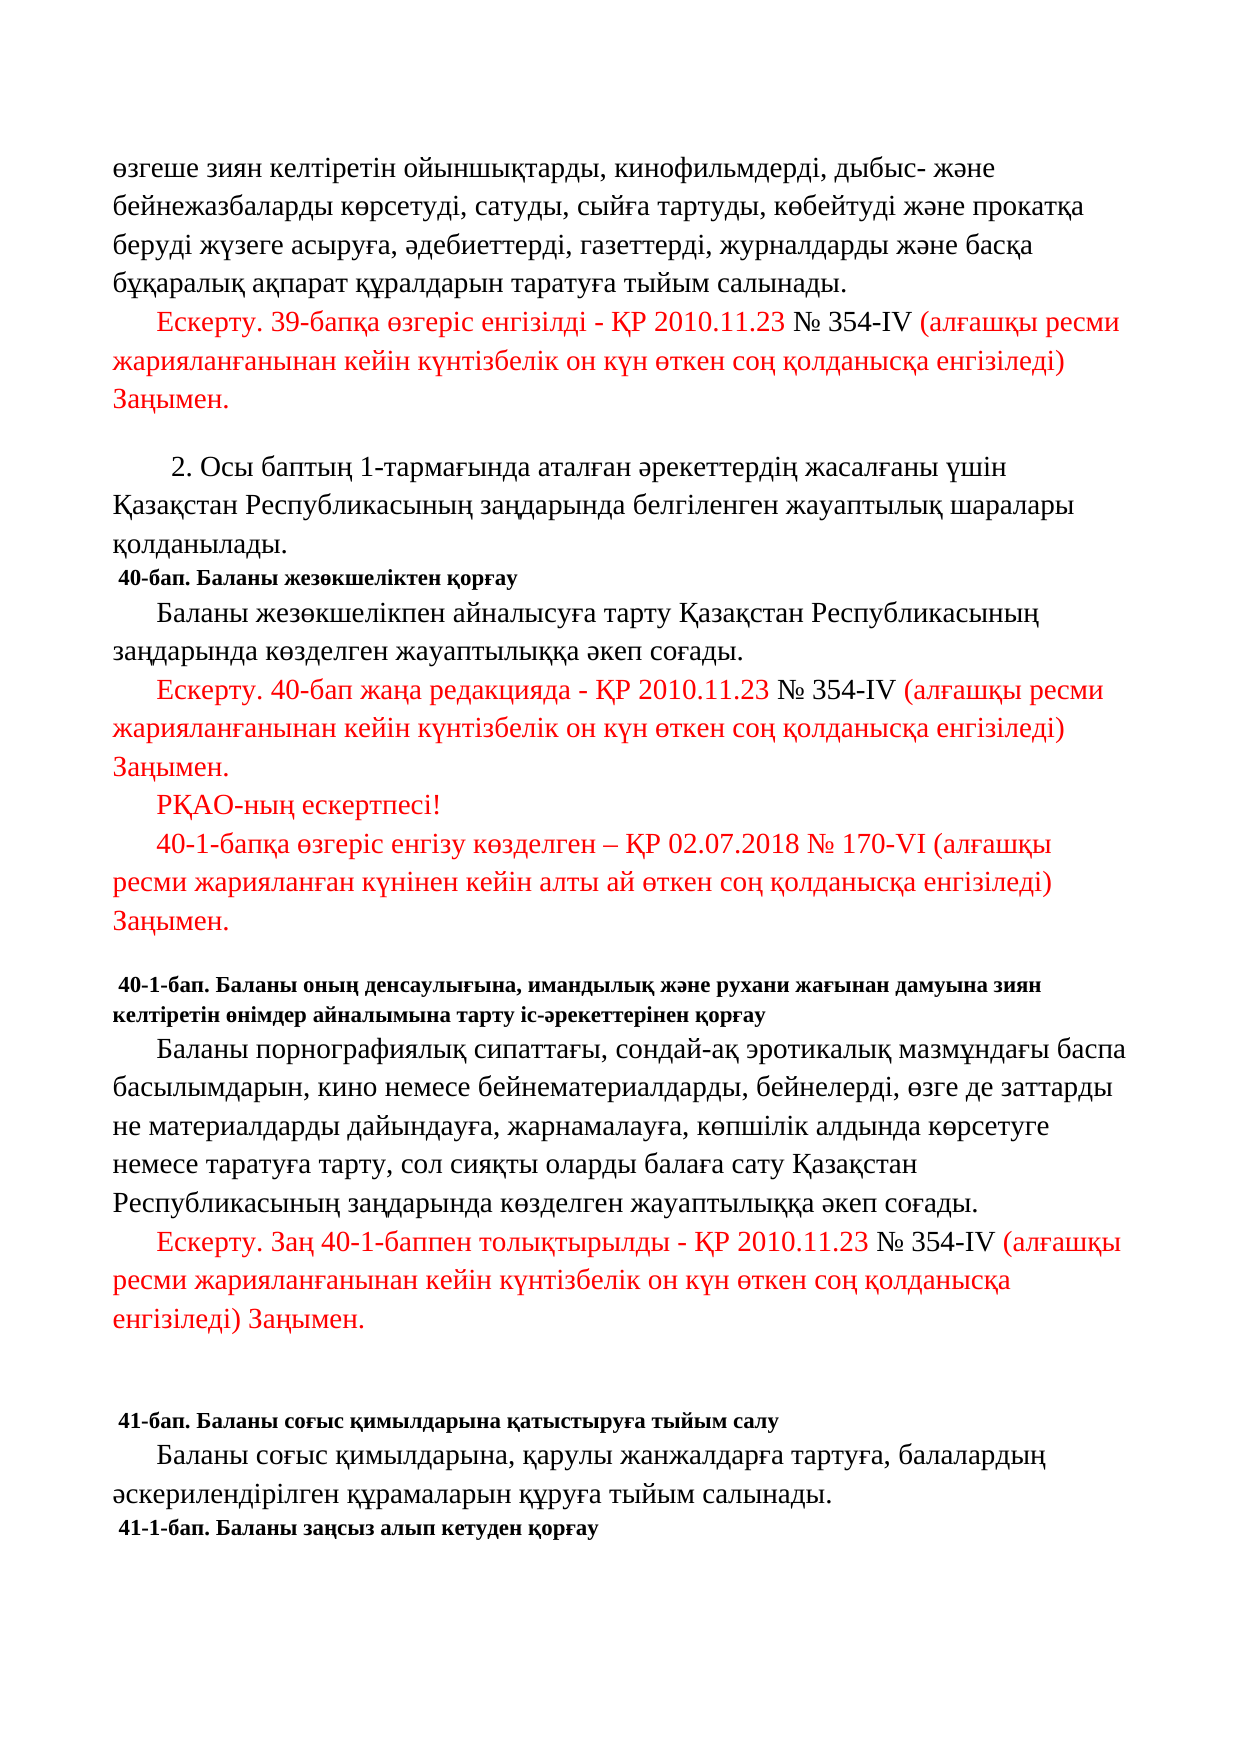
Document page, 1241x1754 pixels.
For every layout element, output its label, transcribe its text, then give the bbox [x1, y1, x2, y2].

text Баланы соғыс қимылдарына, қарулы жанжалдарға тартуға, балалардың әскерилендiрiлген құрамаларын құруға тыйым салынады. [112, 1437, 1128, 1509]
text 41-1-бап. Баланы заңсыз алып кетуден қорғау [112, 1514, 1128, 1541]
text 2. Осы баптың 1-тармағында аталған әрекеттердiң жасалғаны үшiн Қазақстан Республикасының заңдарында белгiленген жауаптылық шаралары қолданылады. [112, 449, 1128, 559]
text Ескерту. 39-бапқа өзгеріс енгізілді - ҚР 2010.11.23 № 354-IV (алғашқы ресми жарияланғанынан кейін күнтізбелік он күн өткен соң қолданысқа енгізіледі) Заңымен. [112, 304, 1128, 445]
text Ескерту. 40-бап жаңа редакцияда - ҚР 2010.11.23 № 354-IV (алғашқы ресми жарияланғанынан кейін күнтізбелік он күн өткен соң қолданысқа енгізіледі) Заңымен. РҚАО-ның ескертпесі! 40-1-бапқа өзгеріс енгізу көзделген – ҚР 02.07.2018 № 170-VІ (алғашқы ресми жарияланған күнінен кейін алты ай өткен соң қолданысқа енгізіледі) Заңымен. [112, 672, 1128, 967]
text Баланы жезөкшелікпен айналысуға тарту Қазақстан Республикасының заңдарында көзделген жауаптылыққа әкеп соғады. [112, 595, 1128, 667]
text 41-бап. Баланы соғыс қимылдарына қатыстыруға тыйым салу [112, 1407, 1128, 1433]
text Баланы порнографиялық сипаттағы, сондай-ақ эротикалық мазмұндағы баспа басылымдарын, кино немесе бейнематериалдарды, бейнелерді, өзге де заттарды не материалдарды дайындауға, жарнамалауға, көпшілік алдында көрсетуге немесе таратуға тарту, сол сияқты оларды балаға сату Қазақстан Республикасының заңдарында көзделген жауаптылыққа әкеп соғады. [112, 1031, 1128, 1219]
text Ескерту. Заң 40-1-баппен толықтырылды - ҚР 2010.11.23 № 354-IV (алғашқы ресми жарияланғанынан кейін күнтізбелік он күн өткен соң қолданысқа енгізіледі) Заңымен. [112, 1224, 1128, 1403]
text 40-1-бап. Баланы оның денсаулығына, имандылық және рухани жағынан дамуына зиян келтіретін өнімдер айналымына тарту іс-әрекеттерінен қорғау [112, 971, 1128, 1027]
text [112, 150, 1128, 299]
text 40-бап. Баланы жезөкшелiктен қорғау [112, 564, 1128, 591]
